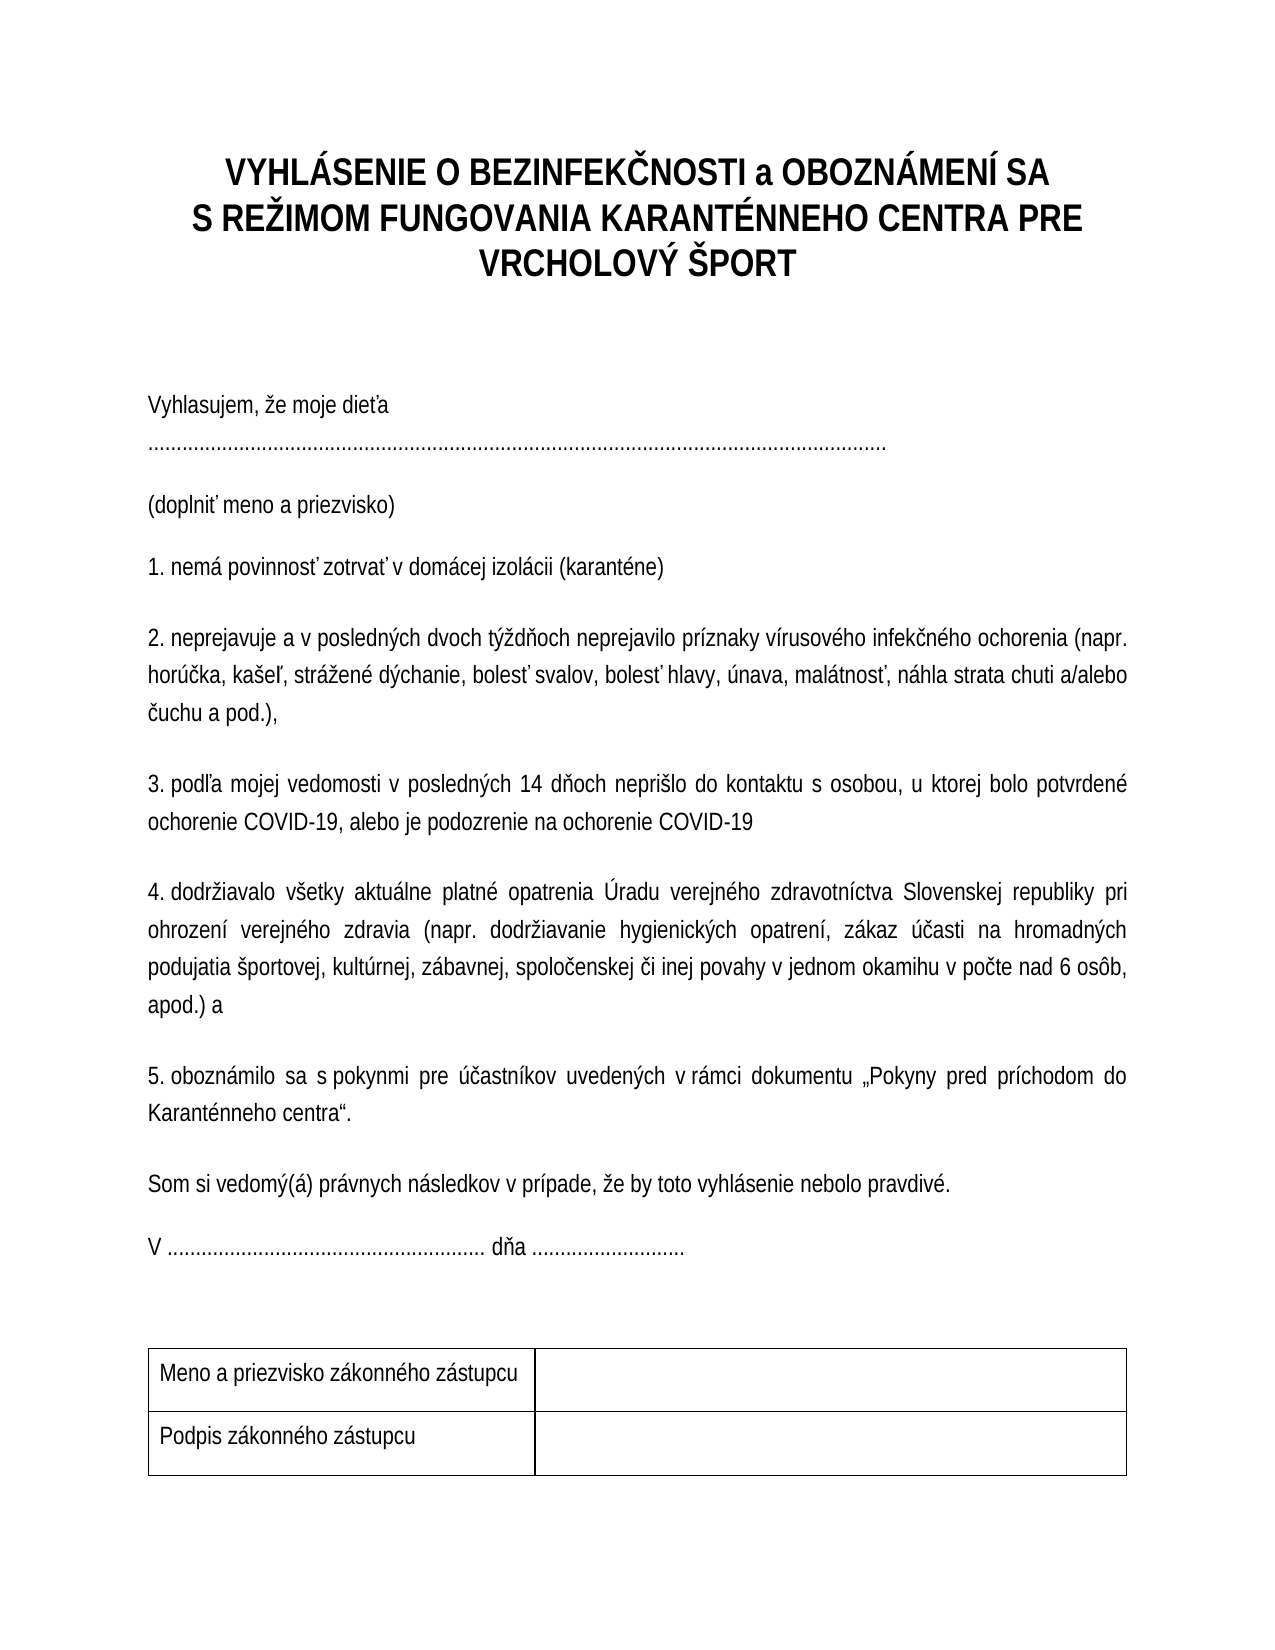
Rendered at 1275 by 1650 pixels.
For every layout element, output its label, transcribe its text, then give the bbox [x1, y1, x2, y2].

table_header Meno a priezvisko zákonného zástupcu [149, 1349, 534, 1411]
table_header [536, 1349, 1126, 1411]
list neprejavuje a v posledných dvoch týždňoch neprejavilo príznaky vírusového infekčného ochorenia (napr. horúčka, kašeľ, strážené dýchanie, bolesť svalov, bolesť hlavy, únava, malátnosť, náhla strata chuti a/alebo čuchu a pod.), [148, 614, 1127, 727]
text (doplniť meno a priezvisko) [148, 481, 1127, 518]
text Vyhlasujem, že moje dieťa .................................................................................................................................. [148, 381, 1127, 456]
text VYHLÁSENIE O BEZINFEKČNOSTI a OBOZNÁMENÍ SA S REŽIMOM FUNGOVANIA KARANTÉNNEHO CENTRA PRE VRCHOLOVÝ ŠPORT [148, 148, 1127, 285]
list dodržiavalo všetky aktuálne platné opatrenia Úradu verejného zdravotníctva Slovenskej republiky pri ohrození verejného zdravia (napr. dodržiavanie hygienických opatrení, zákaz účasti na hromadných podujatia športovej, kultúrnej, zábavnej, spoločenskej či inej povahy v jednom okamihu v počte nad 6 osôb, apod.) a [148, 868, 1127, 1018]
text Som si vedomý(á) právnych následkov v prípade, že by toto vyhlásenie nebolo pravdivé. [148, 1160, 1127, 1198]
text V ........................................................ dňa ........................... [148, 1223, 1127, 1260]
table_cell [536, 1412, 1126, 1475]
table_cell Podpis zákonného zástupcu [149, 1412, 534, 1475]
list podľa mojej vedomosti v posledných 14 dňoch neprišlo do kontaktu s osobou, u ktorej bolo potvrdené ochorenie COVID-19, alebo je podozrenie na ochorenie COVID-19 [148, 760, 1127, 835]
list nemá povinnosť zotrvať v domácej izolácii (karanténe) [148, 543, 1127, 581]
list oboznámilo sa s pokynmi pre účastníkov uvedených v rámci dokumentu „Pokyny pred príchodom do Karanténneho centra“. [148, 1052, 1127, 1127]
